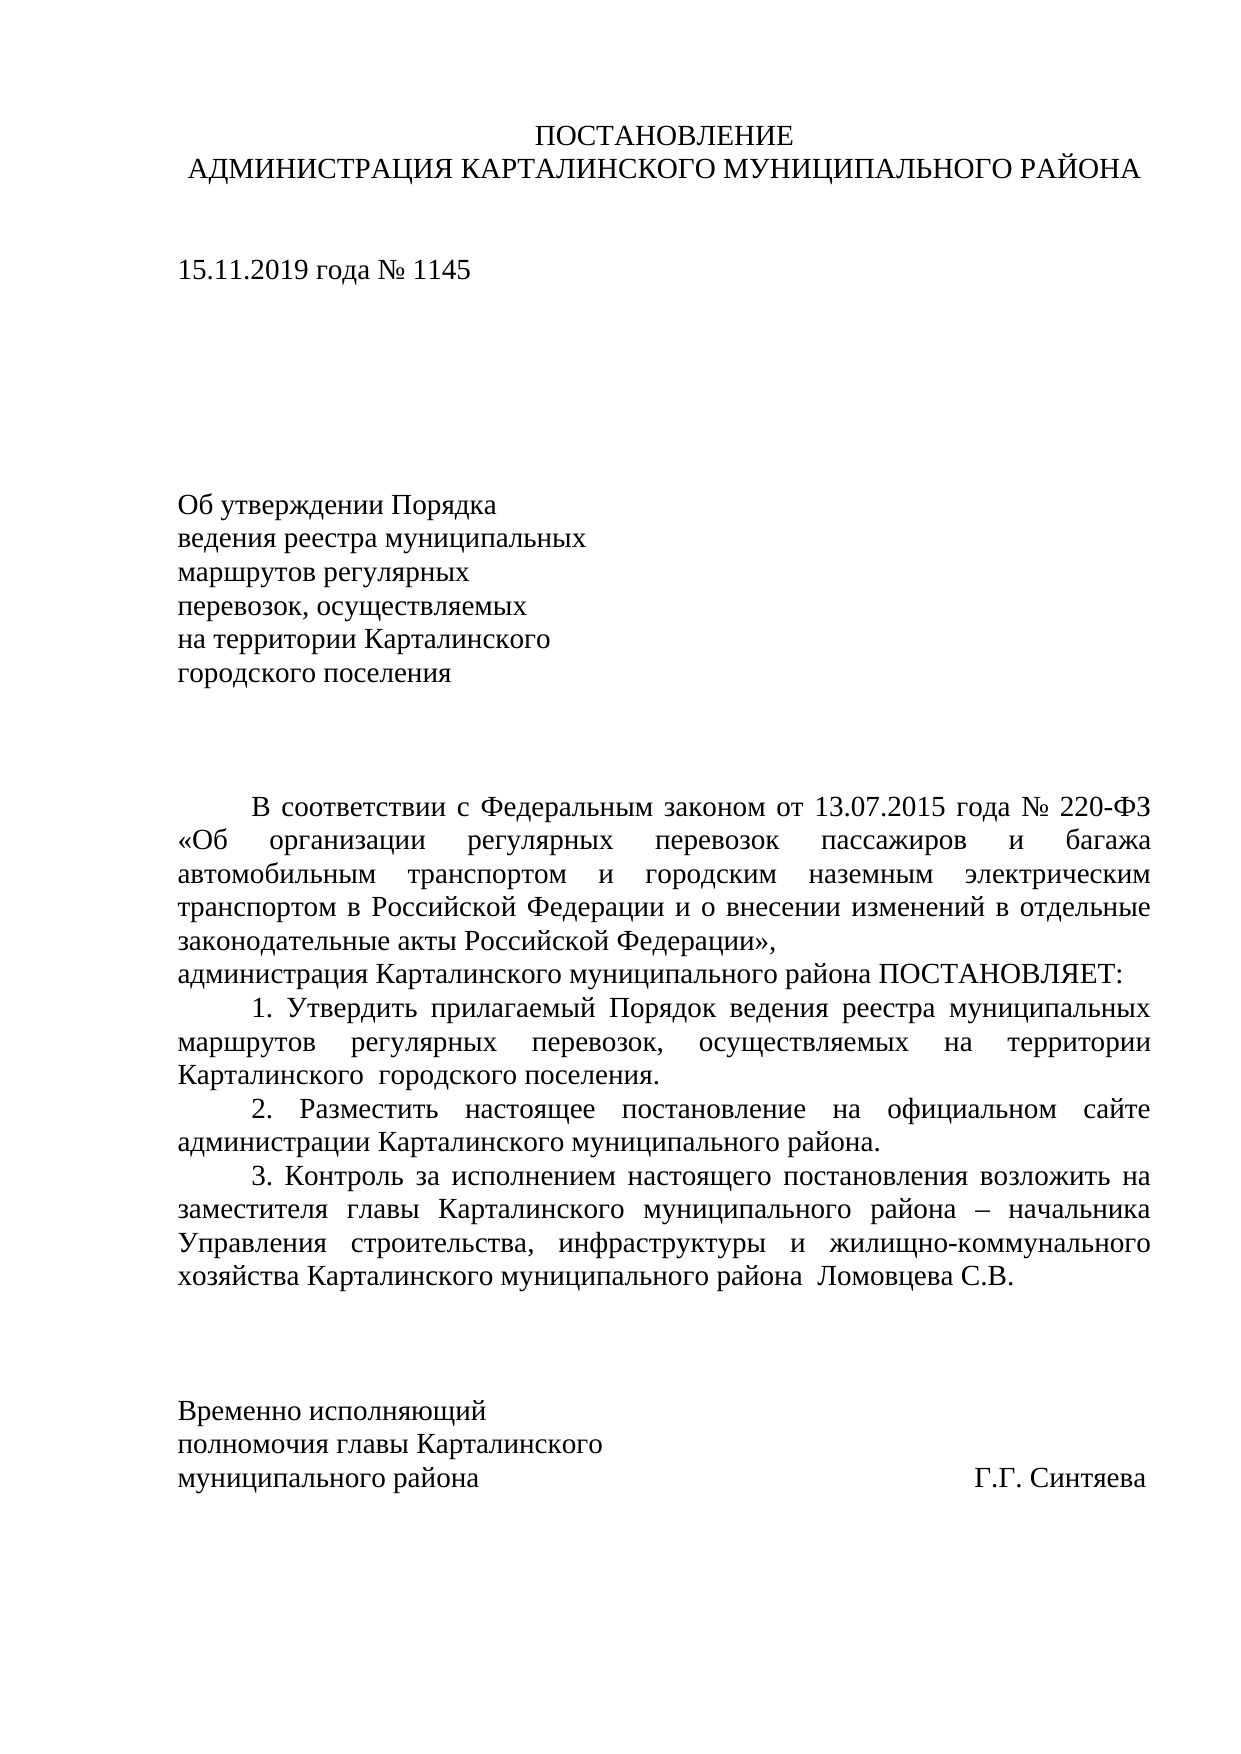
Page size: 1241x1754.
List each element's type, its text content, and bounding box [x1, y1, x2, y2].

text перевозок, осуществляемых [177, 588, 1152, 621]
text муниципального района Г.Г. Синтяева [177, 1460, 1152, 1493]
text на территории Карталинского [177, 621, 1152, 655]
text В соответствии с Федеральным законом от 13.07.2015 года № 220-ФЗ «Об организации регулярных перевозок пассажиров и багажа автомобильным транспортом и городским наземным электрическим транспортом в Российской Федерации и о внесении изменений в отдельные законодательные акты Российской Федерации», [177, 789, 1152, 957]
text полномочия главы Карталинского [177, 1426, 1152, 1460]
text администрация Карталинского муниципального района ПОСТАНОВЛЯЕТ: [177, 957, 1152, 990]
text ведения реестра муниципальных [177, 521, 1152, 554]
text АДМИНИСТРАЦИЯ КАРТАЛИНСКОГО МУНИЦИПАЛЬНОГО РАЙОНА [177, 152, 1152, 185]
text маршрутов регулярных [177, 554, 1152, 588]
text 2. Разместить настоящее постановление на официальном сайте администрации Карталинского муниципального района. [177, 1091, 1152, 1158]
text Временно исполняющий [177, 1393, 1152, 1426]
text 15.11.2019 года № 1145 [177, 252, 1152, 286]
text 1. Утвердить прилагаемый Порядок ведения реестра муниципальных маршрутов регулярных перевозок, осуществляемых на территории Карталинского городского поселения. [177, 990, 1152, 1091]
text ПОСТАНОВЛЕНИЕ [177, 118, 1152, 152]
text городского поселения [177, 655, 1152, 688]
text Об утверждении Порядка [177, 487, 1152, 521]
text 3. Контроль за исполнением настоящего постановления возложить на заместителя главы Карталинского муниципального района – начальника Управления строительства, инфраструктуры и жилищно-коммунального хозяйства Карталинского муниципального района Ломовцева С.В. [177, 1158, 1152, 1292]
